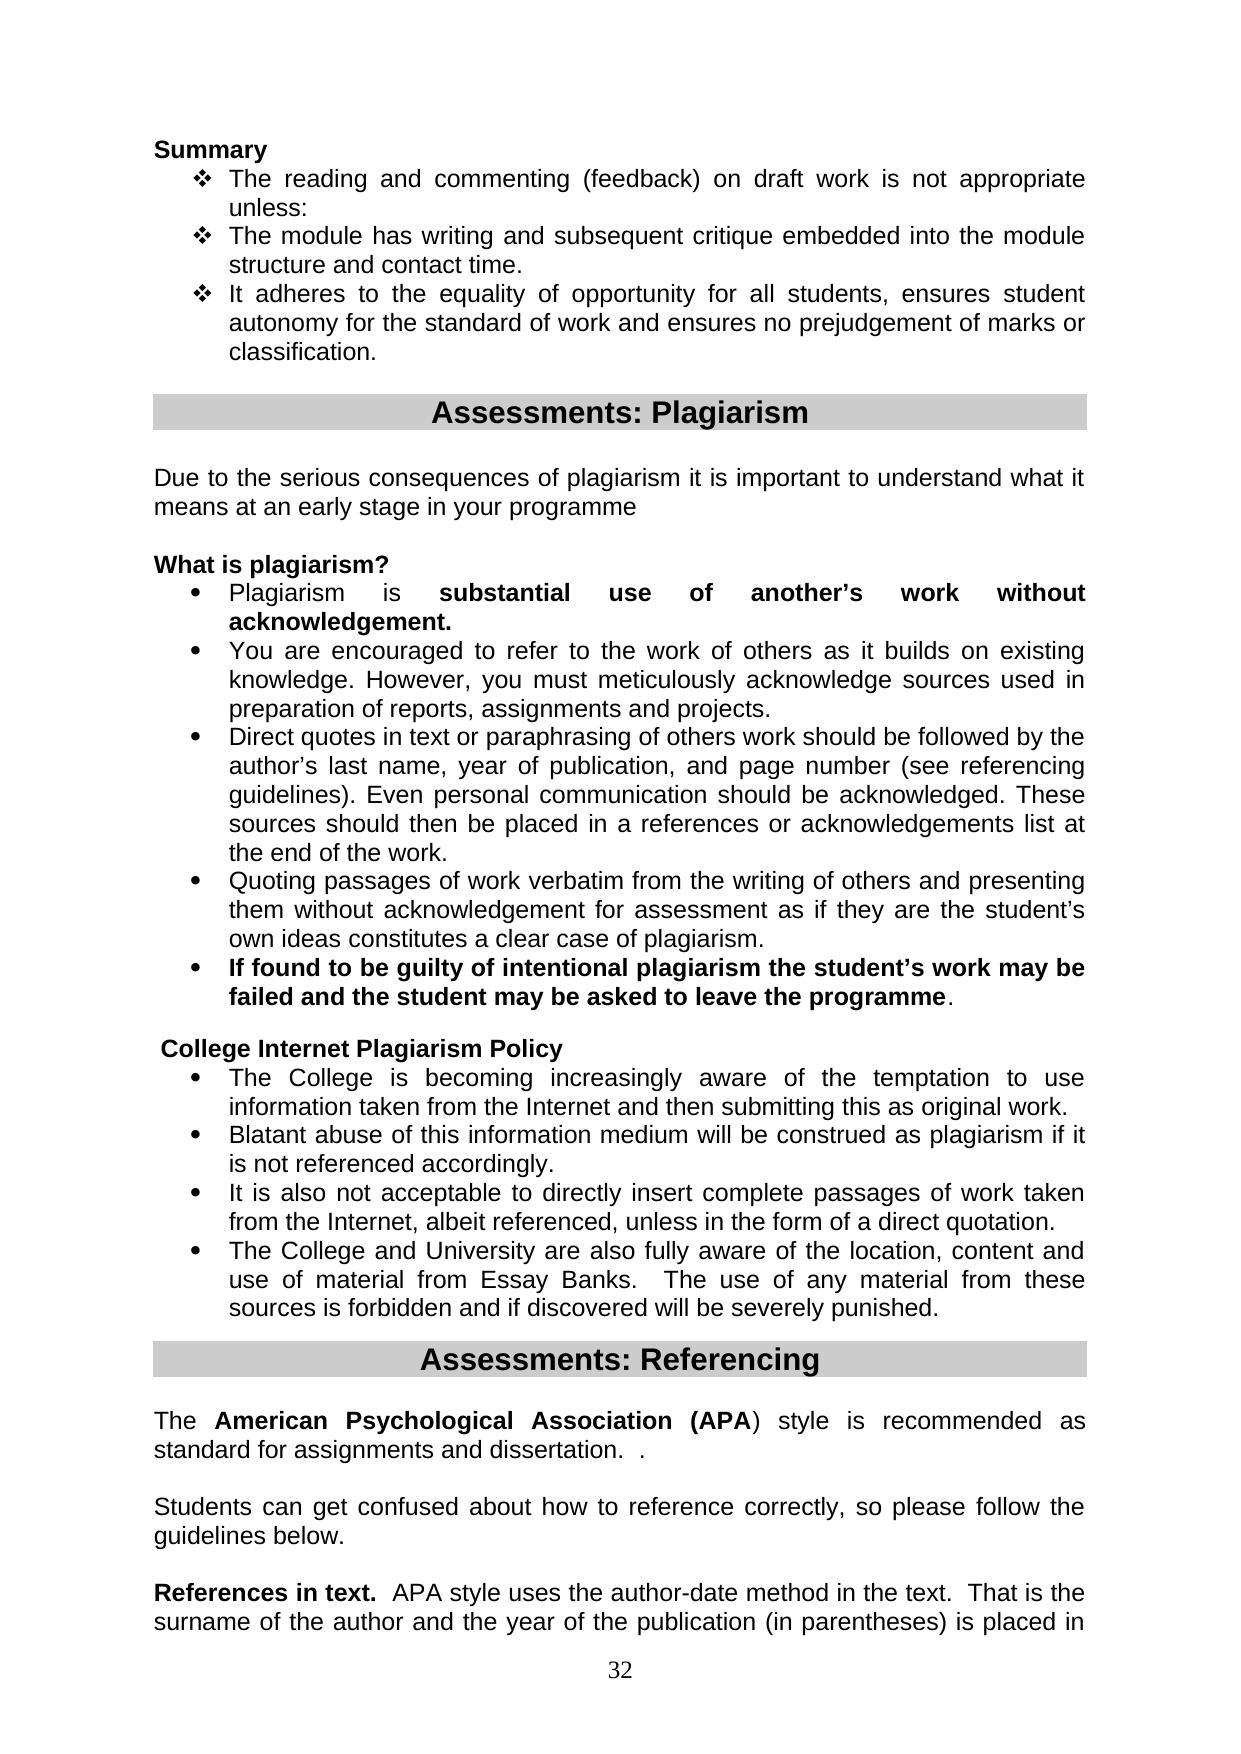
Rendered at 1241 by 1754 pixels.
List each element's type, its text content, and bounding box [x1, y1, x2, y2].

list Direct quotes in text or paraphrasing of others work should be followed by the author’s last name, year of publication, and page number (see referencing guidelines). Even personal communication should be acknowledged. These sources should then be placed in a references or acknowledgements list at the end of the work. [191, 722, 1087, 866]
list If found to be guilty of intentional plagiarism the student’s work may be failed and the student may be asked to leave the programme. [191, 953, 1087, 1010]
list Blatant abuse of this information medium will be construed as plagiarism if it is not referenced accordingly. [191, 1121, 1087, 1178]
text Due to the serious consequences of plagiarism it is important to understand what it means at an early stage in your programme [153, 463, 1087, 521]
text The American Psychological Association (APA) style is recommended as standard for assignments and dissertation. . [153, 1406, 1087, 1463]
list The College is becoming increasingly aware of the temptation to use information taken from the Internet and then submitting this as original work. [191, 1063, 1087, 1121]
subtitle Summary [153, 135, 1087, 164]
text Students can get confused about how to reference correctly, so please follow the guidelines below. [153, 1492, 1087, 1550]
list It adheres to the equality of opportunity for all students, ensures student autonomy for the standard of work and ensures no prejudgement of marks or classification. [191, 279, 1087, 365]
list Plagiarism is substantial use of another’s work without acknowledgement. [191, 578, 1087, 636]
list The College and University are also fully aware of the location, content and use of material from Essay Banks. The use of any material from these sources is forbidden and if discovered will be severely punished. [191, 1236, 1087, 1322]
text Assessments: Referencing [153, 1341, 1087, 1377]
list It is also not acceptable to directly insert complete passages of work taken from the Internet, albeit referenced, unless in the form of a direct quotation. [191, 1178, 1087, 1236]
list You are encouraged to refer to the work of others as it builds on existing knowledge. However, you must meticulously acknowledge sources used in preparation of reports, assignments and projects. [191, 636, 1087, 722]
list Quoting passages of work verbatim from the writing of others and presenting them without acknowledgement for assessment as if they are the student’s own ideas constitutes a clear case of plagiarism. [191, 866, 1087, 953]
text Assessments: Plagiarism [153, 394, 1087, 430]
subtitle What is plagiarism? [153, 550, 1087, 578]
subtitle College Internet Plagiarism Policy [153, 1034, 1087, 1063]
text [153, 1578, 1087, 1636]
list The reading and commenting (feedback) on draft work is not appropriate unless: [191, 164, 1087, 221]
list The module has writing and subsequent critique embedded into the module structure and contact time. [191, 221, 1087, 279]
